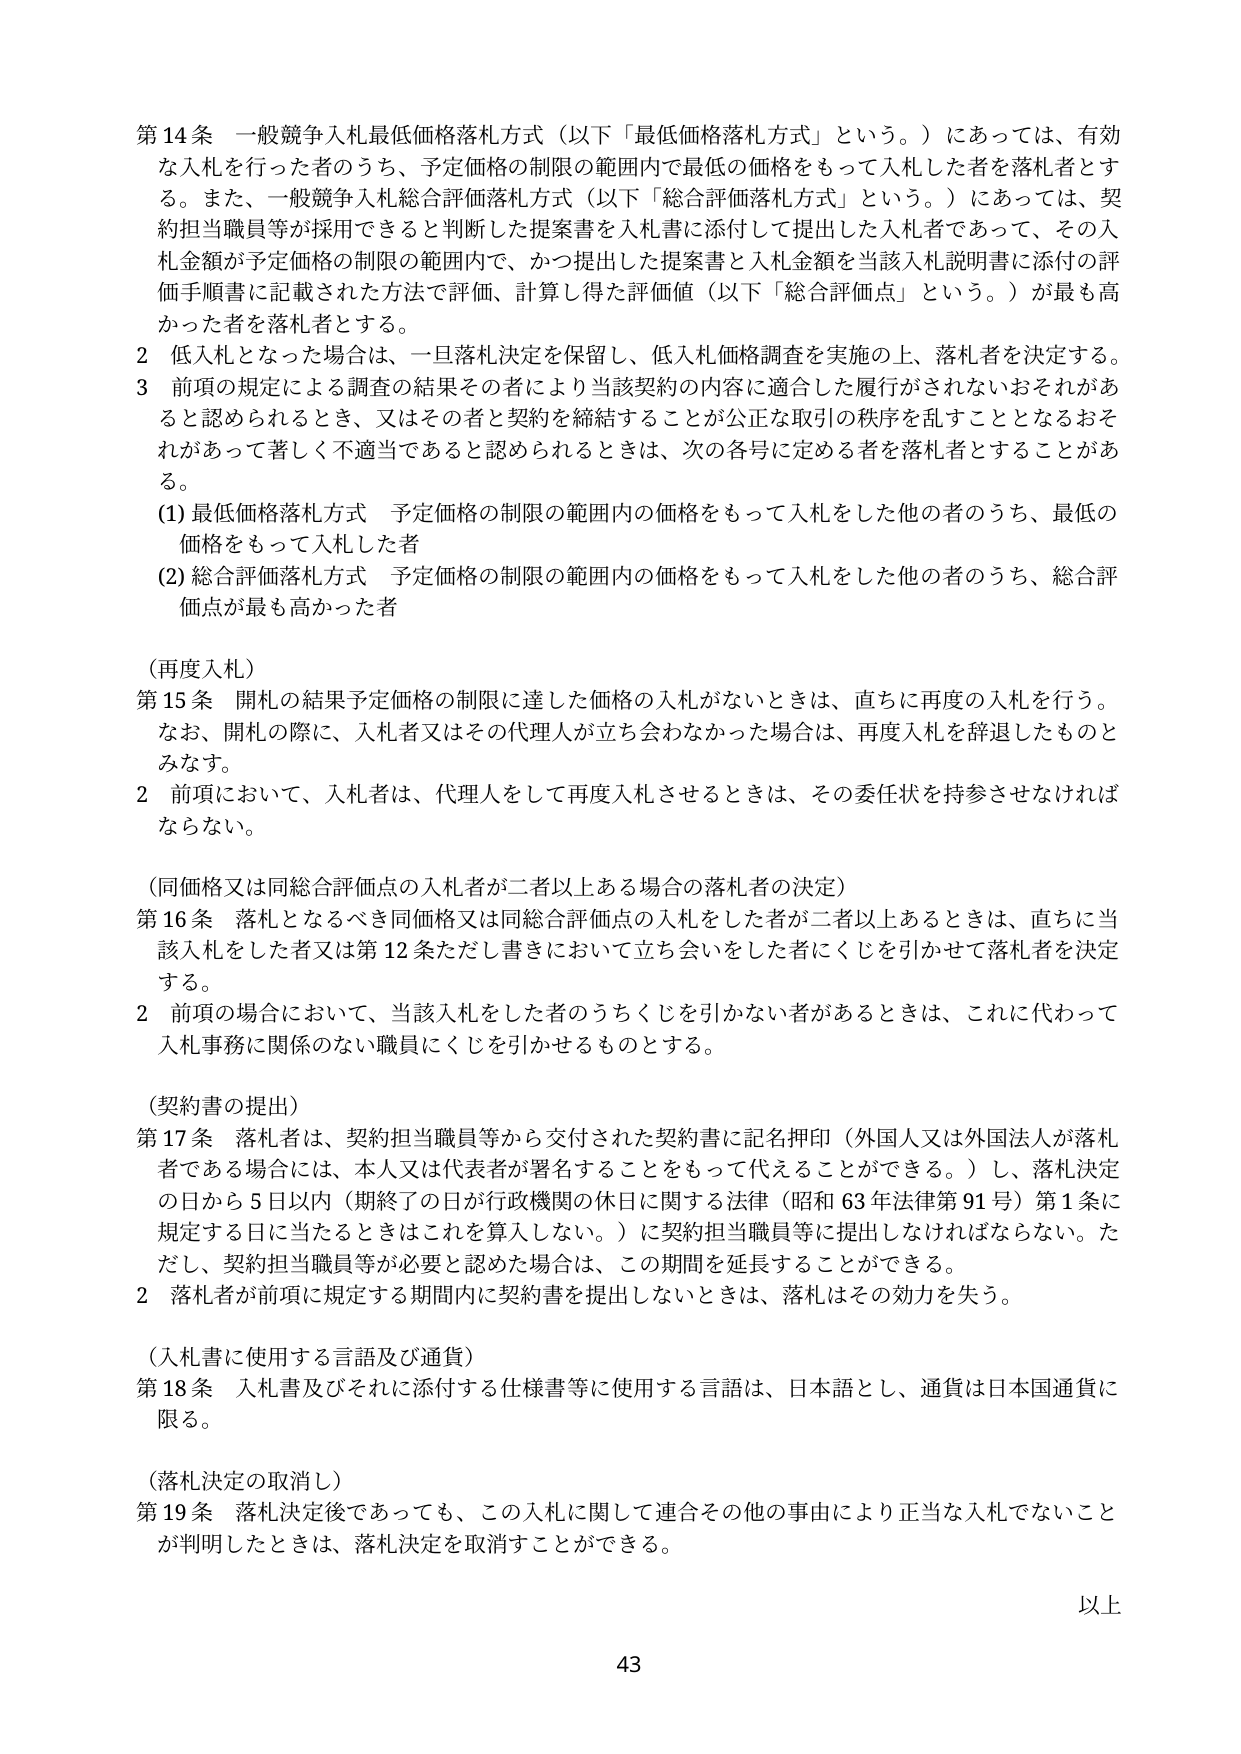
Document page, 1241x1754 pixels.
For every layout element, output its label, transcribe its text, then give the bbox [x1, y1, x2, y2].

text 第14条 一般競争入札最低価格落札方式（以下「最低価格落札方式」という。）にあっては、有効な入札を行った者のうち、予定価格の制限の範囲内で最低の価格をもって入札した者を落札者とする。また、一般競争入札総合評価落札方式（以下「総合評価落札方式」という。）にあっては、契約担当職員等が採用できると判断した提案書を入札書に添付して提出した入札者であって、その入札金額が予定価格の制限の範囲内で、かつ提出した提案書と入札金額を当該入札説明書に添付の評価手順書に記載された方法で評価、計算し得た評価値（以下「総合評価点」という。）が最も高かった者を落札者とする。 [136, 118, 1122, 338]
text 第19条 落札決定後であっても、この入札に関して連合その他の事由により正当な入札でないことが判明したときは、落札決定を取消すことができる。 [136, 1495, 1122, 1558]
text 2 前項の場合において、当該入札をした者のうちくじを引かない者があるときは、これに代わって入札事務に関係のない職員にくじを引かせるものとする。 [136, 997, 1122, 1059]
text 3 前項の規定による調査の結果その者により当該契約の内容に適合した履行がされないおそれがあると認められるとき、又はその者と契約を締結することが公正な取引の秩序を乱すこととなるおそれがあって著しく不適当であると認められるときは、次の各号に定める者を落札者とすることがある。 [136, 370, 1122, 496]
text 2 落札者が前項に規定する期間内に契約書を提出しないときは、落札はその効力を失う。 [136, 1278, 1122, 1310]
text (1) 最低価格落札方式 予定価格の制限の範囲内の価格をもって入札をした他の者のうち、最低の価格をもって入札した者 [158, 496, 1122, 559]
text （再度入札） [136, 652, 1122, 683]
text 第16条 落札となるべき同価格又は同総合評価点の入札をした者が二者以上あるときは、直ちに当該入札をした者又は第12条ただし書きにおいて立ち会いをした者にくじを引かせて落札者を決定する。 [136, 902, 1122, 997]
text (2) 総合評価落札方式 予定価格の制限の範囲内の価格をもって入札をした他の者のうち、総合評価点が最も高かった者 [158, 559, 1122, 622]
text 以上 [136, 1588, 1122, 1620]
text 第18条 入札書及びそれに添付する仕様書等に使用する言語は、日本語とし、通貨は日本国通貨に限る。 [136, 1371, 1122, 1434]
text （契約書の提出） [136, 1089, 1122, 1121]
text 第15条 開札の結果予定価格の制限に達した価格の入札がないときは、直ちに再度の入札を行う。なお、開札の際に、入札者又はその代理人が立ち会わなかった場合は、再度入札を辞退したものとみなす。 [136, 683, 1122, 778]
text 第17条 落札者は、契約担当職員等から交付された契約書に記名押印（外国人又は外国法人が落札者である場合には、本人又は代表者が署名することをもって代えることができる。）し、落札決定の日から5日以内（期終了の日が行政機関の休日に関する法律（昭和63年法律第91号）第1条に規定する日に当たるときはこれを算入しない。）に契約担当職員等に提出しなければならない。ただし、契約担当職員等が必要と認めた場合は、この期間を延長することができる。 [136, 1121, 1122, 1278]
text （落札決定の取消し） [136, 1464, 1122, 1495]
text （同価格又は同総合評価点の入札者が二者以上ある場合の落札者の決定） [136, 871, 1122, 902]
text 2 低入札となった場合は、一旦落札決定を保留し、低入札価格調査を実施の上、落札者を決定する。 [136, 338, 1122, 370]
text 2 前項において、入札者は、代理人をして再度入札させるときは、その委任状を持参させなければならない。 [136, 778, 1122, 841]
text （入札書に使用する言語及び通貨） [136, 1340, 1122, 1371]
